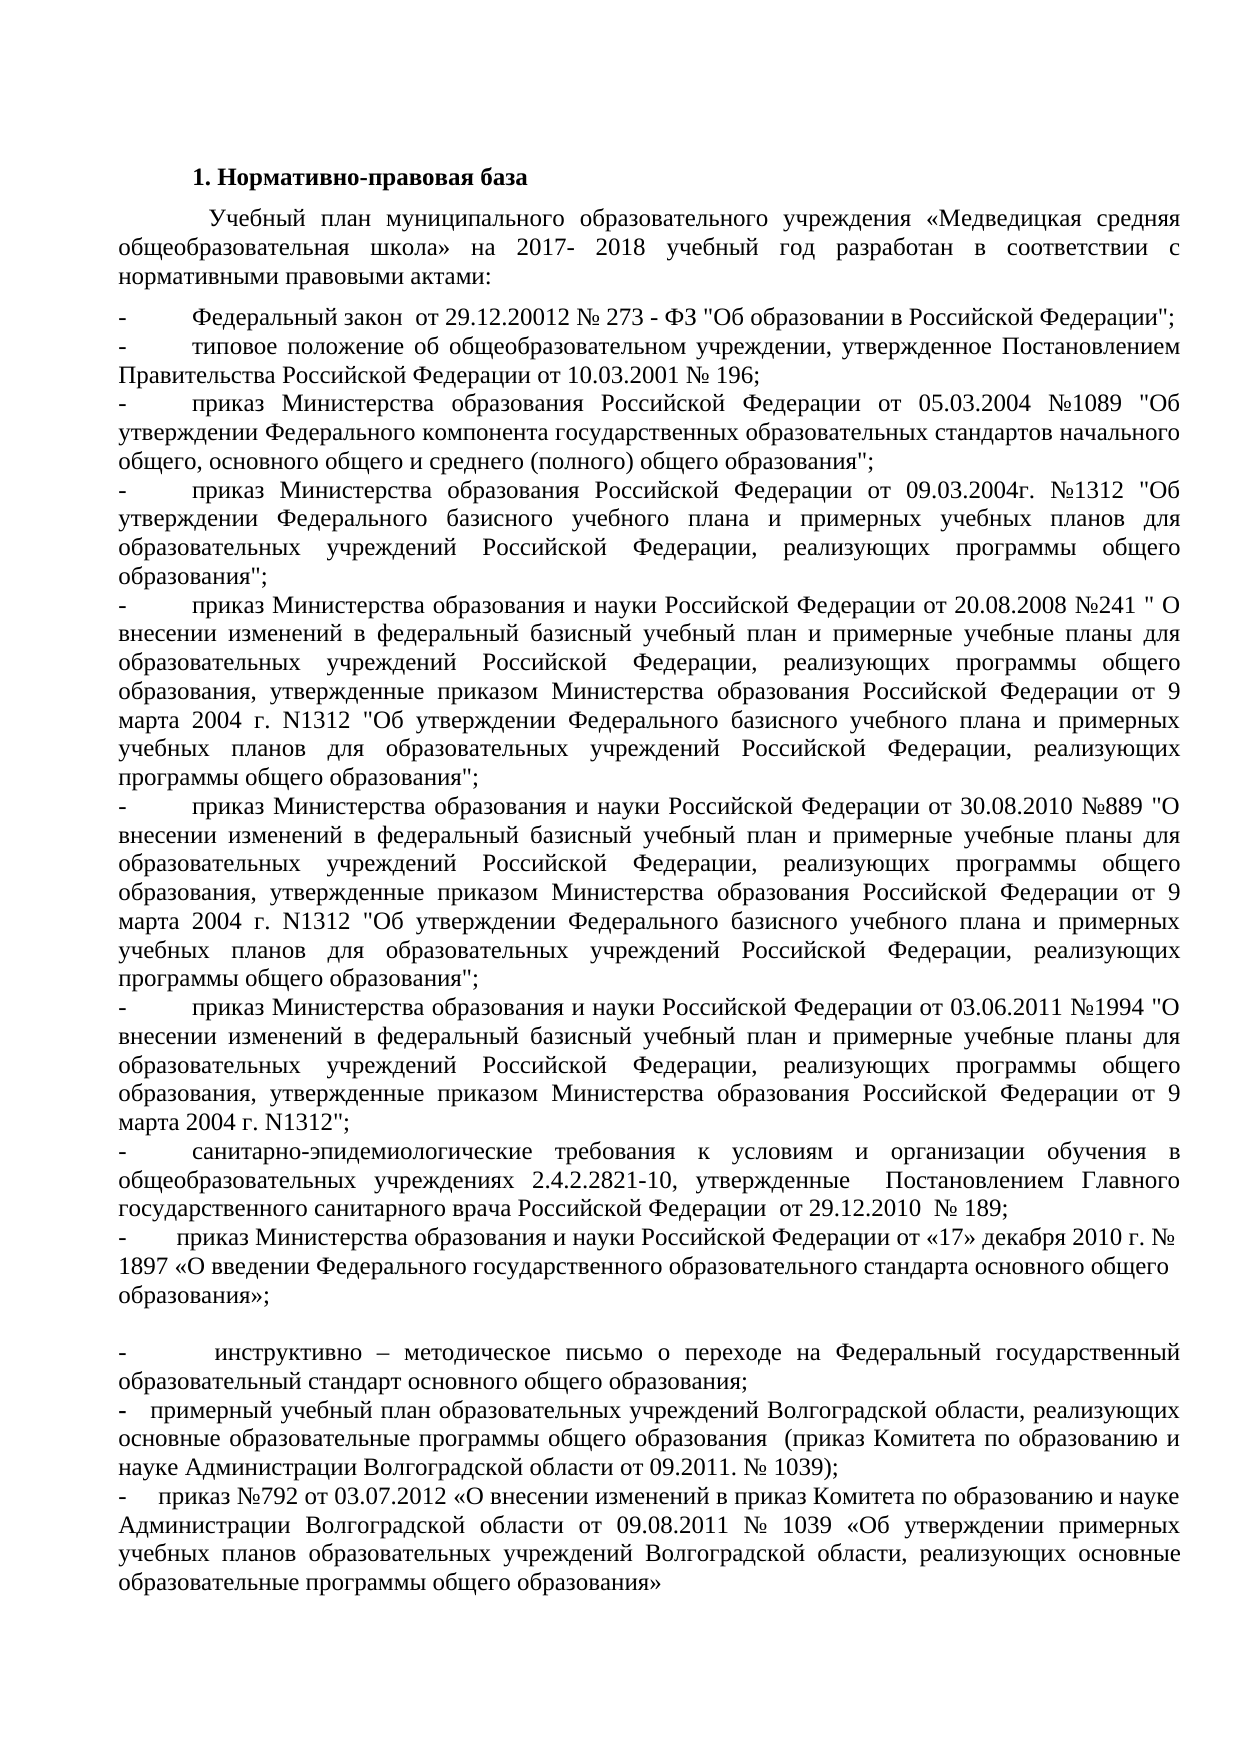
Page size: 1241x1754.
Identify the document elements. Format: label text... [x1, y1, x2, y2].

text - приказ Министерства образования и науки Российской Федерации от 20.08.2008 №241 " О внесении изменений в федеральный базисный учебный план и примерные учебные планы для образовательных учреждений Российской Федерации, реализующих программы общего образования, утвержденные приказом Министерства образования Российской Федерации от 9 марта . N1312 "Об утверждении Федерального базисного учебного плана и примерных учебных планов для образовательных учреждений Российской Федерации, реализующих программы общего образования"; [118, 590, 1181, 791]
text Учебный план муниципального образовательного учреждения «Медведицкая средняя общеобразовательная школа» на 2017- 2018 учебный год разработан в соответствии с нормативными правовыми актами: [118, 203, 1181, 290]
text - приказ Министерства образования Российской Федерации от 09.03.2004г. №1312 "Об утверждении Федерального базисного учебного плана и примерных учебных планов для образовательных учреждений Российской Федерации, реализующих программы общего образования"; [118, 475, 1181, 590]
text - санитарно-эпидемиологические требования к условиям и организации обучения в общеобразовательных учреждениях 2.4.2.2821-10, утвержденные Постановлением Главного государственного санитарного врача Российской Федерации от 29.12.2010 № 189; [118, 1136, 1181, 1222]
text - приказ Министерства образования и науки Российской Федерации от «17» декабря . № 1897 «О введении Федерального государственного образовательного стандарта основного общего образования»; [118, 1222, 1181, 1308]
text - инструктивно – методическое письмо о переходе на Федеральный государственный образовательный стандарт основного общего образования; [118, 1337, 1181, 1395]
text 1. Нормативно-правовая база [118, 162, 1181, 191]
text - приказ Министерства образования и науки Российской Федерации от 03.06.2011 №1994 "О внесении изменений в федеральный базисный учебный план и примерные учебные планы для образовательных учреждений Российской Федерации, реализующих программы общего образования, утвержденные приказом Министерства образования Российской Федерации от 9 марта . N1312"; [118, 992, 1181, 1136]
text - приказ Министерства образования Российской Федерации от 05.03.2004 №1089 "Об утверждении Федерального компонента государственных образовательных стандартов начального общего, основного общего и среднего (полного) общего образования"; [118, 388, 1181, 475]
text - типовое положение об общеобразовательном учреждении, утвержденное Постановлением Правительства Российской Федерации от 10.03.2001 № 196; [118, 331, 1181, 388]
text - приказ Министерства образования и науки Российской Федерации от 30.08.2010 №889 "О внесении изменений в федеральный базисный учебный план и примерные учебные планы для образовательных учреждений Российской Федерации, реализующих программы общего образования, утвержденные приказом Министерства образования Российской Федерации от 9 марта . N1312 "Об утверждении Федерального базисного учебного плана и примерных учебных планов для образовательных учреждений Российской Федерации, реализующих программы общего образования"; [118, 791, 1181, 992]
title - примерный учебный план образовательных учреждений Волгоградской области, реализующих основные образовательные программы общего образования (приказ Комитета по образованию и науке Администрации Волгоградской области от 09.2011. № 1039); [118, 1395, 1181, 1481]
text - Федеральный закон от 29.12.20012 № 273 - ФЗ "Об образовании в Российской Федерации"; [118, 302, 1181, 331]
title - приказ №792 от 03.07.2012 «О внесении изменений в приказ Комитета по образованию и науке Администрации Волгоградской области от 09.08.2011 № 1039 «Об утверждении примерных учебных планов образовательных учреждений Волгоградской области, реализующих основные образовательные программы общего образования» [118, 1481, 1181, 1596]
